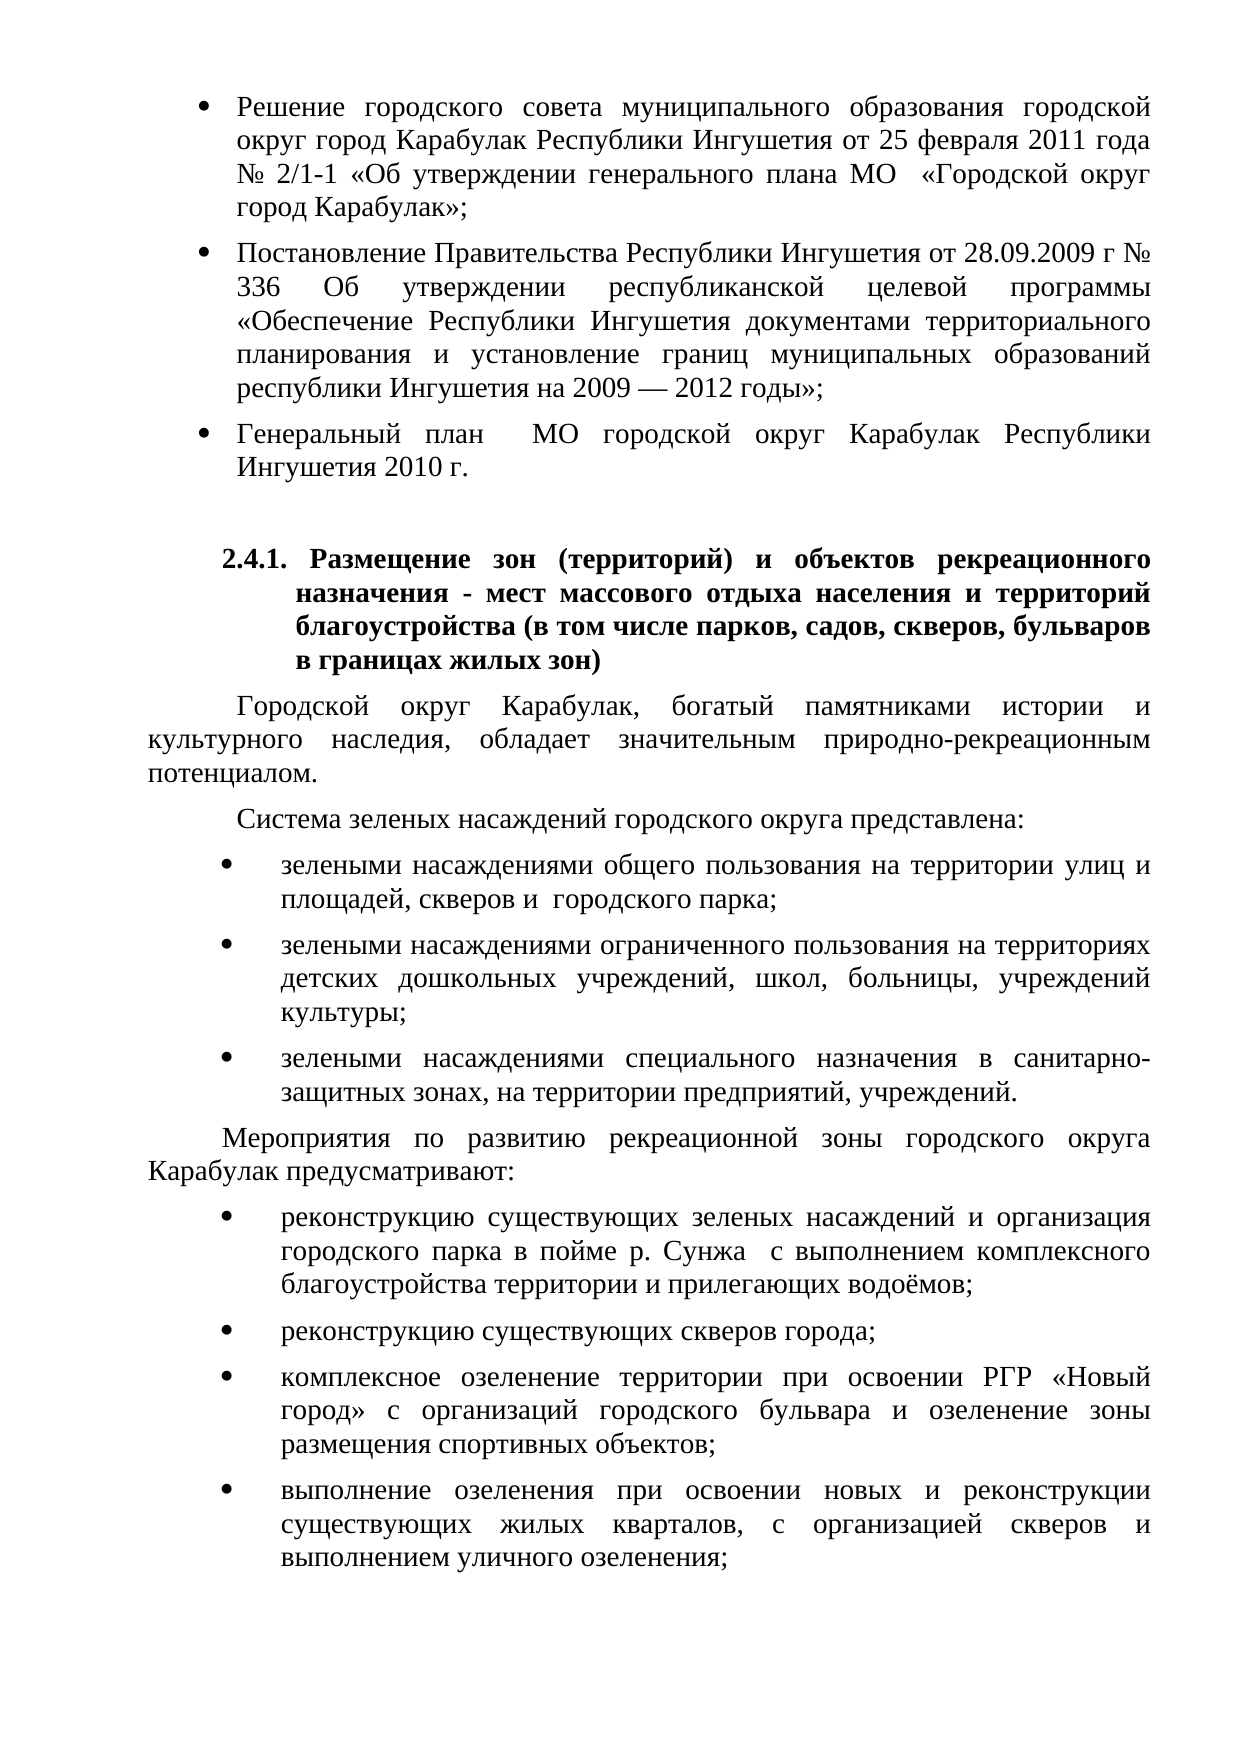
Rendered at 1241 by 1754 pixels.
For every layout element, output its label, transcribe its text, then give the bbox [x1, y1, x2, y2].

list зелеными насаждениями ограниченного пользования на территориях детских дошкольных учреждений, школ, больницы, учреждений культуры; [222, 927, 1152, 1028]
list выполнение озеленения при освоении новых и реконструкции существующих жилых кварталов, с организацией скверов и выполнением уличного озеленения; [222, 1472, 1152, 1573]
list Решение городского совета муниципального образования городской округ город Карабулак Республики Ингушетия от 25 февраля 2011 года № 2/1-1 «Об утверждении генерального плана МО «Городской округ город Карабулак»; [199, 89, 1152, 223]
list комплексное озеленение территории при освоении РГР «Новый город» с организаций городского бульвара и озеленение зоны размещения спортивных объектов; [222, 1359, 1152, 1459]
text Мероприятия по развитию рекреационной зоны городского округа Карабулак предусматривают: [148, 1120, 1152, 1187]
list зелеными насаждениями общего пользования на территории улиц и площадей, скверов и городского парка; [222, 847, 1152, 914]
list Постановление Правительства Республики Ингушетия от 28.09.2009 г № 336 Об утверждении республиканской целевой программы «Обеспечение Республики Ингушетия документами территориального планирования и установление границ муниципальных образований республики Ингушетия на 2009 — 2012 годы»; [199, 235, 1152, 403]
list Генеральный план МО городской округ Карабулак Республики Ингушетия 2010 г. [199, 416, 1152, 483]
list реконструкцию существующих скверов города; [222, 1313, 1152, 1346]
text Система зеленых насаждений городского округа представлена: [148, 801, 1152, 835]
list зелеными насаждениями специального назначения в санитарно-защитных зонах, на территории предприятий, учреждений. [222, 1040, 1152, 1107]
text Городской округ Карабулак, богатый памятниками истории и культурного наследия, обладает значительным природно-рекреационным потенциалом. [148, 688, 1152, 789]
list реконструкцию существующих зеленых насаждений и организация городского парка в пойме р. Сунжа с выполнением комплексного благоустройства территории и прилегающих водоёмов; [222, 1199, 1152, 1300]
text 2.4.1. Размещение зон (территорий) и объектов рекреационного назначения - мест массового отдыха населения и территорий благоустройства (в том числе парков, садов, скверов, бульваров в границах жилых зон) [222, 541, 1152, 676]
